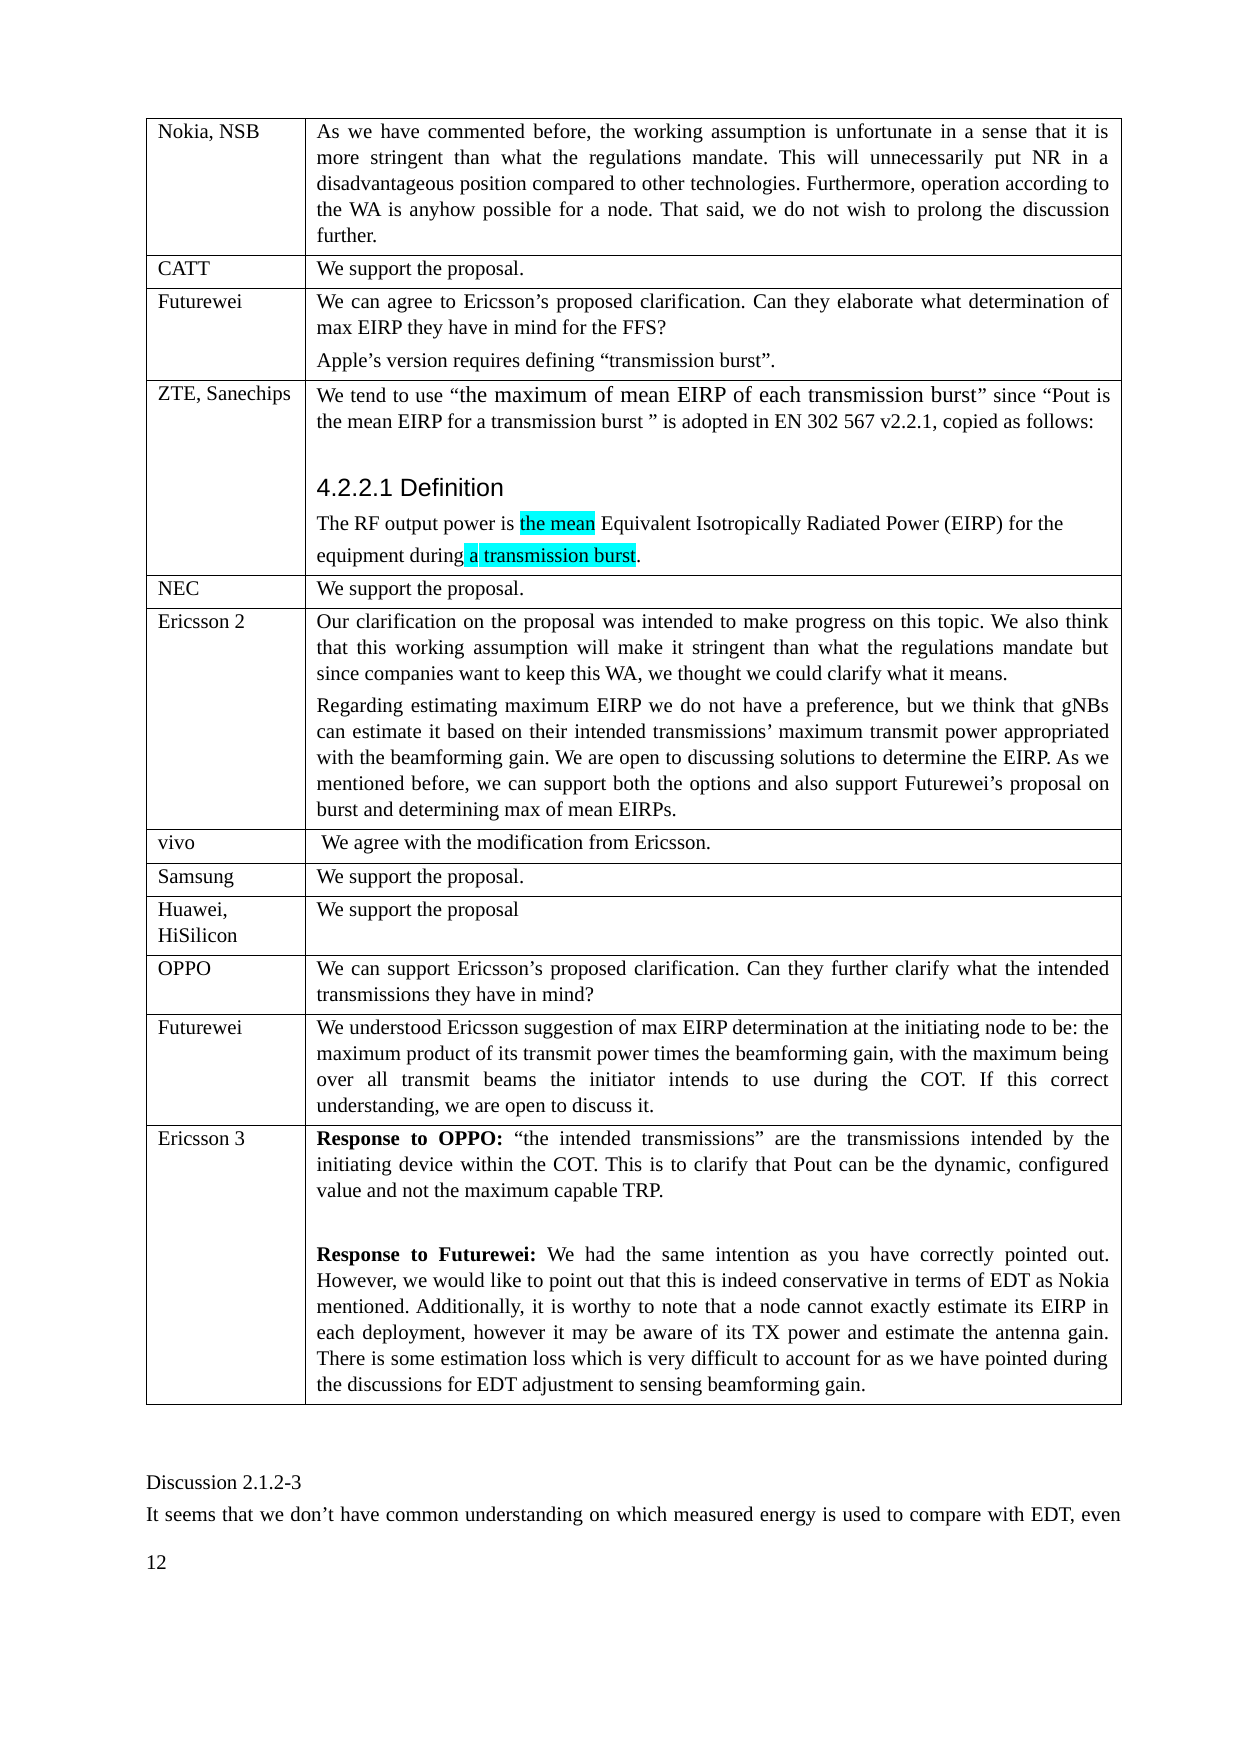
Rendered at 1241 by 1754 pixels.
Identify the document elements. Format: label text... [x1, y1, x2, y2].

table_cell We support the proposal [306, 897, 1121, 955]
table_cell ZTE, Sanechips [147, 381, 305, 575]
table_cell NEC [147, 576, 305, 608]
table_cell As we have commented before, the working assumption is unfortunate in a sense that it is more stringent than what the regulations mandate. This will unnecessarily put NR in a disadvantageous position compared to other technologies. Furthermore, operation according to the WA is anyhow possible for a node. That said, we do not wish to prolong the discussion further. [306, 119, 1121, 255]
table_cell Response to OPPO: “the intended transmissions” are the transmissions intended by the initiating device within the COT. This is to clarify that Pout can be the dynamic, configured value and not the maximum capable TRP. Response to Futurewei: We had the same intention as you have correctly pointed out. However, we would like to point out that this is indeed conservative in terms of EDT as Nokia mentioned. Additionally, it is worthy to note that a node cannot exactly estimate its EIRP in each deployment, however it may be aware of its TX power and estimate the antenna gain. There is some estimation loss which is very difficult to account for as we have pointed during the discussions for EDT adjustment to sensing beamforming gain. [306, 1126, 1121, 1404]
table_cell Nokia, NSB [147, 119, 305, 255]
table_cell Ericsson 2 [147, 609, 305, 829]
table_cell vivo [147, 830, 305, 862]
table_cell We can agree to Ericsson’s proposed clarification. Can they elaborate what determination of max EIRP they have in mind for the FFS? Apple’s version requires defining “transmission burst”. [306, 289, 1121, 380]
table_cell Samsung [147, 864, 305, 896]
table_cell We agree with the modification from Ericsson. [306, 830, 1121, 862]
table_cell We understood Ericsson suggestion of max EIRP determination at the initiating node to be: the maximum product of its transmit power times the beamforming gain, with the maximum being over all transmit beams the initiator intends to use during the COT. If this correct understanding, we are open to discuss it. [306, 1015, 1121, 1125]
table_cell We support the proposal. [306, 576, 1121, 608]
table_cell We can support Ericsson’s proposed clarification. Can they further clarify what the intended transmissions they have in mind? [306, 956, 1121, 1014]
table_cell We support the proposal. [306, 864, 1121, 896]
table_cell Our clarification on the proposal was intended to make progress on this topic. We also think that this working assumption will make it stringent than what the regulations mandate but since companies want to keep this WA, we thought we could clarify what it means. Regarding estimating maximum EIRP we do not have a preference, but we think that gNBs can estimate it based on their intended transmissions’ maximum transmit power appropriated with the beamforming gain. We are open to discussing solutions to determine the EIRP. As we mentioned before, we can support both the options and also support Futurewei’s proposal on burst and determining max of mean EIRPs. [306, 609, 1121, 829]
table_cell OPPO [147, 956, 305, 1014]
text Discussion 2.1.2-3 [146, 1470, 1122, 1494]
table_cell We support the proposal. [306, 256, 1121, 288]
table_cell Ericsson 3 [147, 1126, 305, 1404]
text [146, 1502, 1122, 1526]
table_cell Huawei, HiSilicon [147, 897, 305, 955]
table_cell Futurewei [147, 1015, 305, 1125]
table_cell We tend to use “the maximum of mean EIRP of each transmission burst” since “Pout is the mean EIRP for a transmission burst ” is adopted in EN 302 567 v2.2.1, copied as follows: 4.2.2.1 Definition The RF output power is the mean Equivalent Isotropically Radiated Power (EIRP) for the equipment during a transmission burst. [306, 381, 1121, 575]
table_cell Futurewei [147, 289, 305, 380]
table_cell CATT [147, 256, 305, 288]
